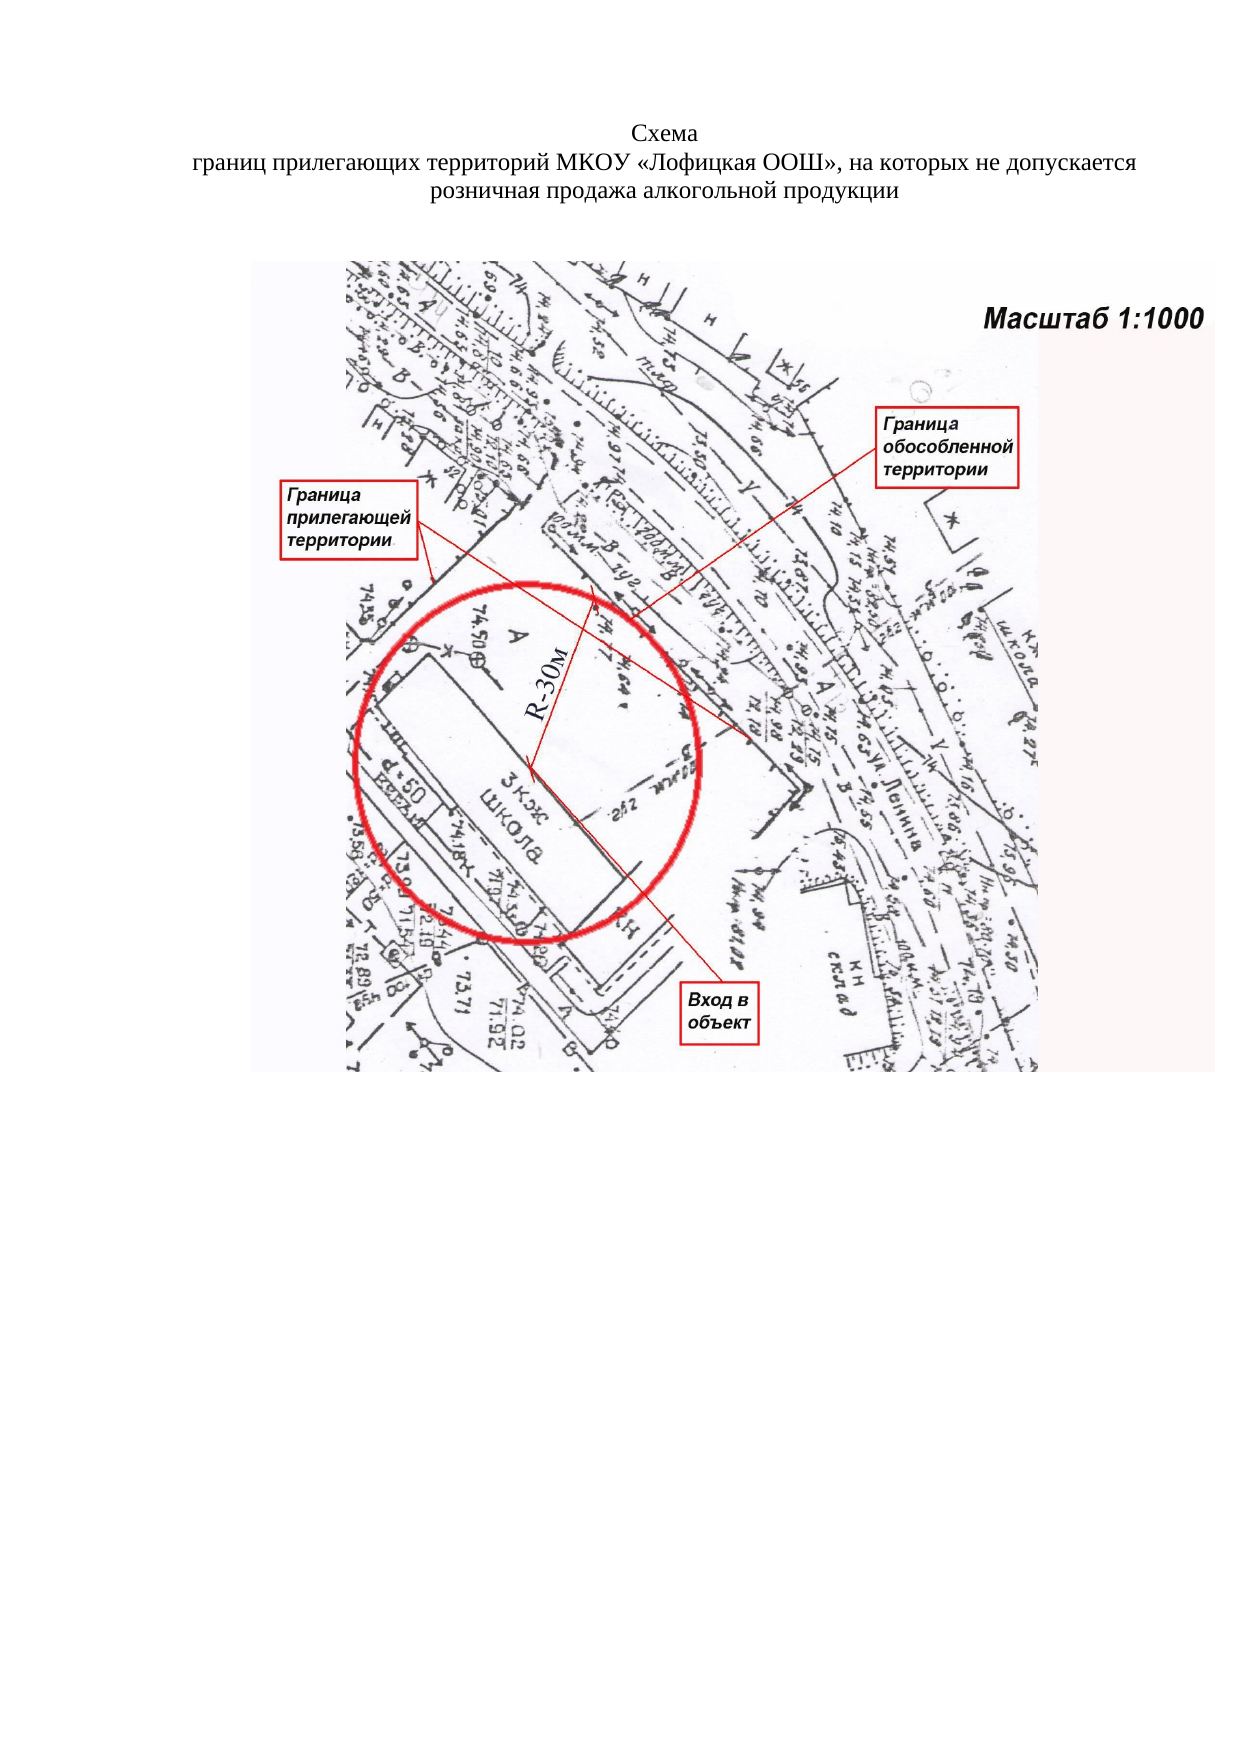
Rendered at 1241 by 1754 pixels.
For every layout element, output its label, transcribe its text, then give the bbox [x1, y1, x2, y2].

picture [251, 261, 1215, 1072]
text границ прилегающих территорий МКОУ «Лофицкая ООШ», на которых не допускается розничная продажа алкогольной продукции [177, 147, 1152, 204]
text Схема [177, 118, 1152, 147]
